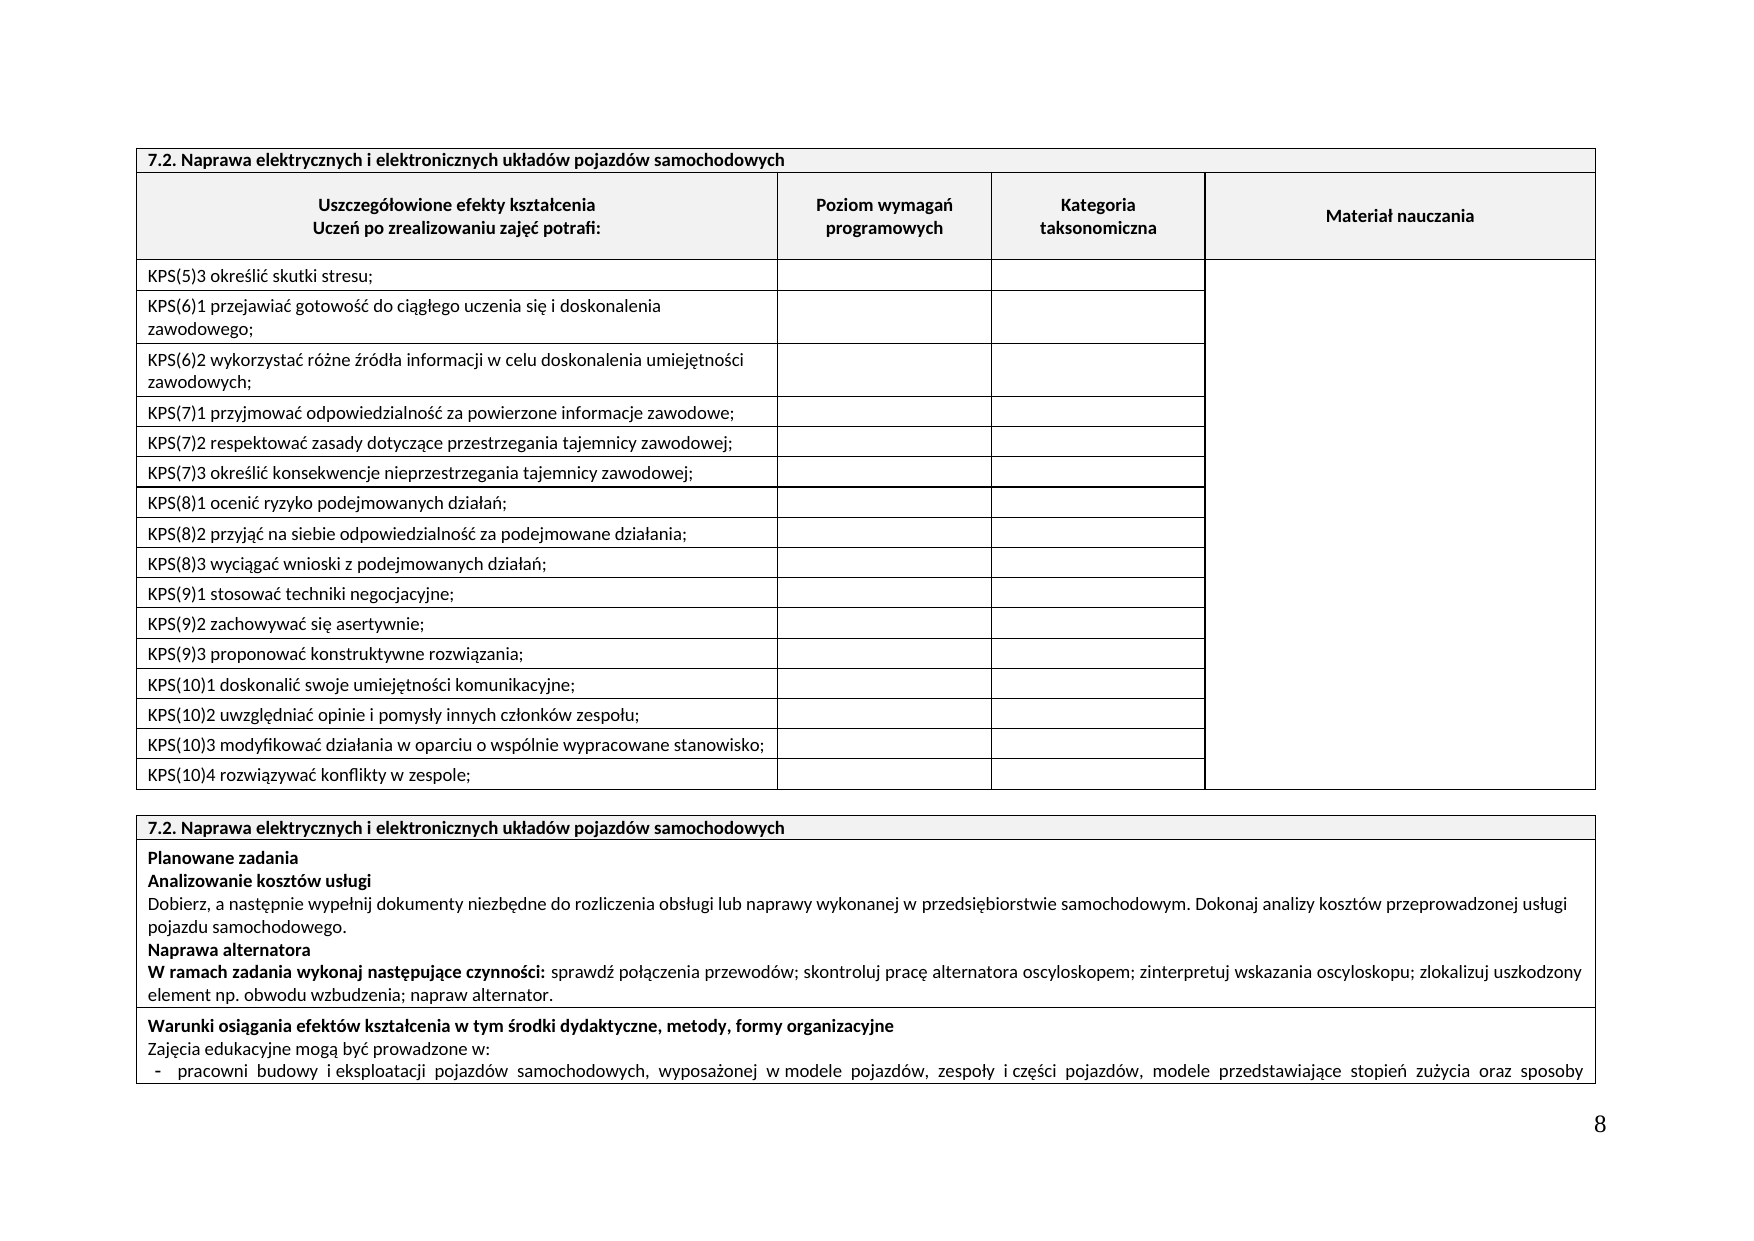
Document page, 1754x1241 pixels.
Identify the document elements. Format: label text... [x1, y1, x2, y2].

table_cell [992, 699, 1204, 728]
table_cell [992, 518, 1204, 547]
table_cell [778, 260, 991, 289]
table_cell [992, 260, 1204, 289]
table_cell KPS(9)1 stosować techniki negocjacyjne; [137, 578, 777, 607]
table_cell [992, 669, 1204, 698]
table_cell [992, 548, 1204, 577]
table_cell [778, 729, 991, 758]
table_cell [992, 457, 1204, 486]
table_cell KPS(5)3 określić skutki stresu; [137, 260, 777, 289]
table_cell Poziom wymagań programowych [778, 173, 991, 259]
table_cell [992, 729, 1204, 758]
table_cell [778, 427, 991, 456]
table_cell [778, 578, 991, 607]
table_header 7.2. Naprawa elektrycznych i elektronicznych układów pojazdów samochodowych [137, 816, 1595, 839]
table_cell Materiał nauczania [1206, 173, 1595, 259]
table_cell [778, 457, 991, 486]
table_cell [992, 578, 1204, 607]
table_cell Kategoria taksonomiczna [992, 173, 1204, 259]
table_cell KPS(6)1 przejawiać gotowość do ciągłego uczenia się i doskonalenia zawodowego; [137, 291, 777, 343]
table_cell KPS(8)3 wyciągać wnioski z podejmowanych działań; [137, 548, 777, 577]
table_cell [992, 397, 1204, 426]
table_cell KPS(8)1 ocenić ryzyko podejmowanych działań; [137, 488, 777, 517]
table_cell Planowane zadania Analizowanie kosztów usługi Dobierz, a następnie wypełnij dokumenty niezbędne do rozliczenia obsługi lub naprawy wykonanej w przedsiębiorstwie samochodowym. Dokonaj analizy kosztów przeprowadzonej usługi pojazdu samochodowego. Naprawa alternatora W ramach zadania wykonaj następujące czynności: sprawdź połączenia przewodów; skontroluj pracę alternatora oscyloskopem; zinterpretuj wskazania oscyloskopu; zlokalizuj uszkodzony element np. obwodu wzbudzenia; napraw alternator. [137, 840, 1595, 1007]
table_cell [778, 759, 991, 788]
table_cell KPS(10)2 uwzględniać opinie i pomysły innych członków zespołu; [137, 699, 777, 728]
table_cell [778, 548, 991, 577]
table_cell [992, 608, 1204, 637]
table_cell [778, 397, 991, 426]
table_cell [992, 759, 1204, 788]
table_cell KPS(7)2 respektować zasady dotyczące przestrzegania tajemnicy zawodowej; [137, 427, 777, 456]
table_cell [137, 1008, 1595, 1083]
table_cell [992, 344, 1204, 396]
table_cell KPS(10)3 modyfikować działania w oparciu o wspólnie wypracowane stanowisko; [137, 729, 777, 758]
table_cell [778, 608, 991, 637]
table_cell [778, 344, 991, 396]
table_cell KPS(9)2 zachowywać się asertywnie; [137, 608, 777, 637]
table_cell [992, 488, 1204, 517]
table_cell KPS(9)3 proponować konstruktywne rozwiązania; [137, 639, 777, 668]
table_cell [778, 699, 991, 728]
table_cell [992, 291, 1204, 343]
table_cell [992, 639, 1204, 668]
table_cell KPS(7)3 określić konsekwencje nieprzestrzegania tajemnicy zawodowej; [137, 457, 777, 486]
table_cell Uszczegółowione efekty kształcenia Uczeń po zrealizowaniu zajęć potrafi: [137, 173, 777, 259]
table_header 7.2. Naprawa elektrycznych i elektronicznych układów pojazdów samochodowych [137, 149, 1595, 172]
table_cell [778, 639, 991, 668]
table_cell KPS(8)2 przyjąć na siebie odpowiedzialność za podejmowane działania; [137, 518, 777, 547]
table_cell KPS(7)1 przyjmować odpowiedzialność za powierzone informacje zawodowe; [137, 397, 777, 426]
table_cell KPS(10)1 doskonalić swoje umiejętności komunikacyjne; [137, 669, 777, 698]
table_cell [778, 291, 991, 343]
table_cell KPS(10)4 rozwiązywać konflikty w zespole; [137, 759, 777, 788]
table_cell [992, 427, 1204, 456]
table_cell KPS(6)2 wykorzystać różne źródła informacji w celu doskonalenia umiejętności zawodowych; [137, 344, 777, 396]
table_cell [778, 518, 991, 547]
table_cell [778, 669, 991, 698]
table_cell [778, 488, 991, 517]
